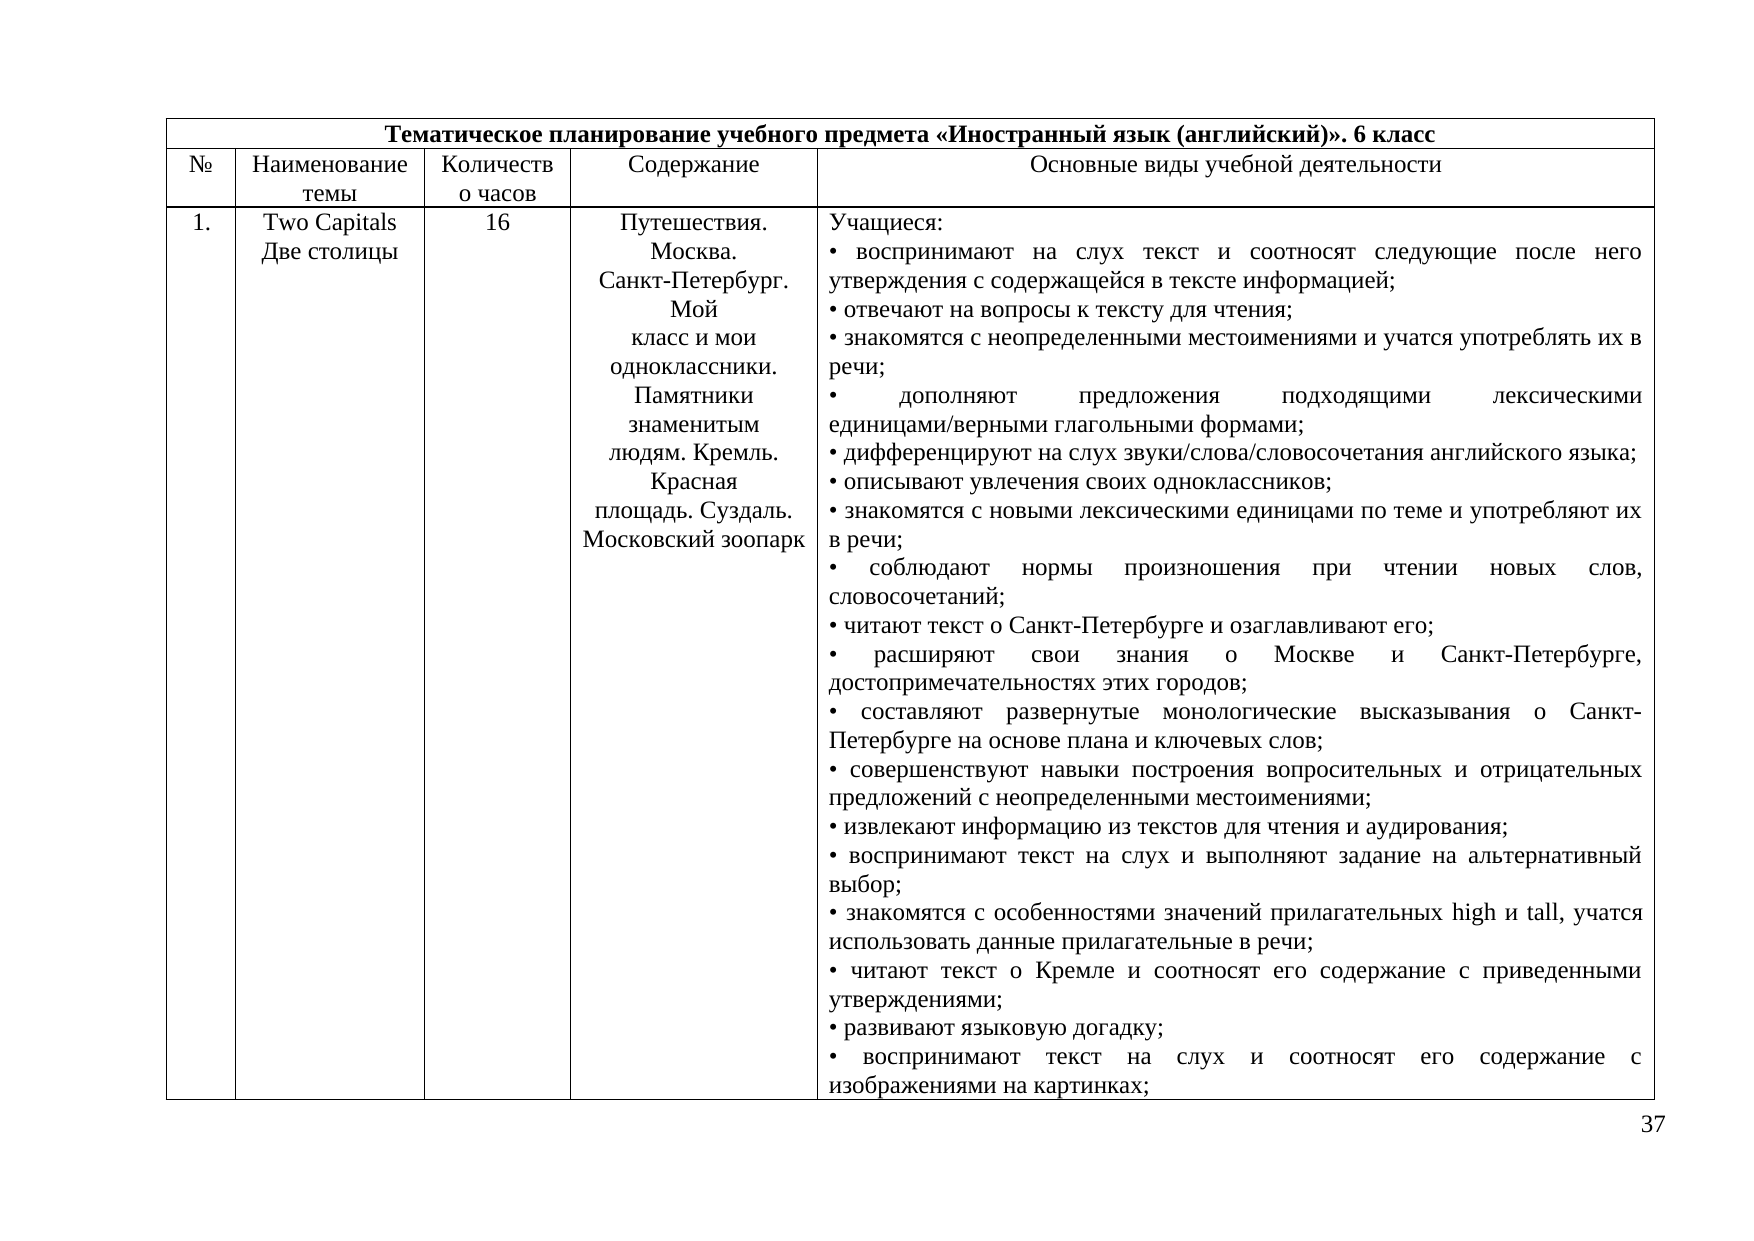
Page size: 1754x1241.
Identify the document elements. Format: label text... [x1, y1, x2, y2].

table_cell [818, 208, 1654, 1099]
table_cell Основные виды учебной деятельности [818, 149, 1654, 206]
table_cell № [167, 149, 235, 206]
table_cell 16 [425, 208, 570, 1099]
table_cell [236, 208, 424, 1099]
table_cell Содержание [571, 149, 817, 206]
table_cell Количество часов [425, 149, 570, 206]
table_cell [571, 208, 817, 1099]
table_cell [167, 208, 235, 1099]
table_header Тематическое планирование учебного предмета «Иностранный язык (английский)». 6 класс [167, 119, 1654, 148]
table_cell Наименование темы [236, 149, 424, 206]
